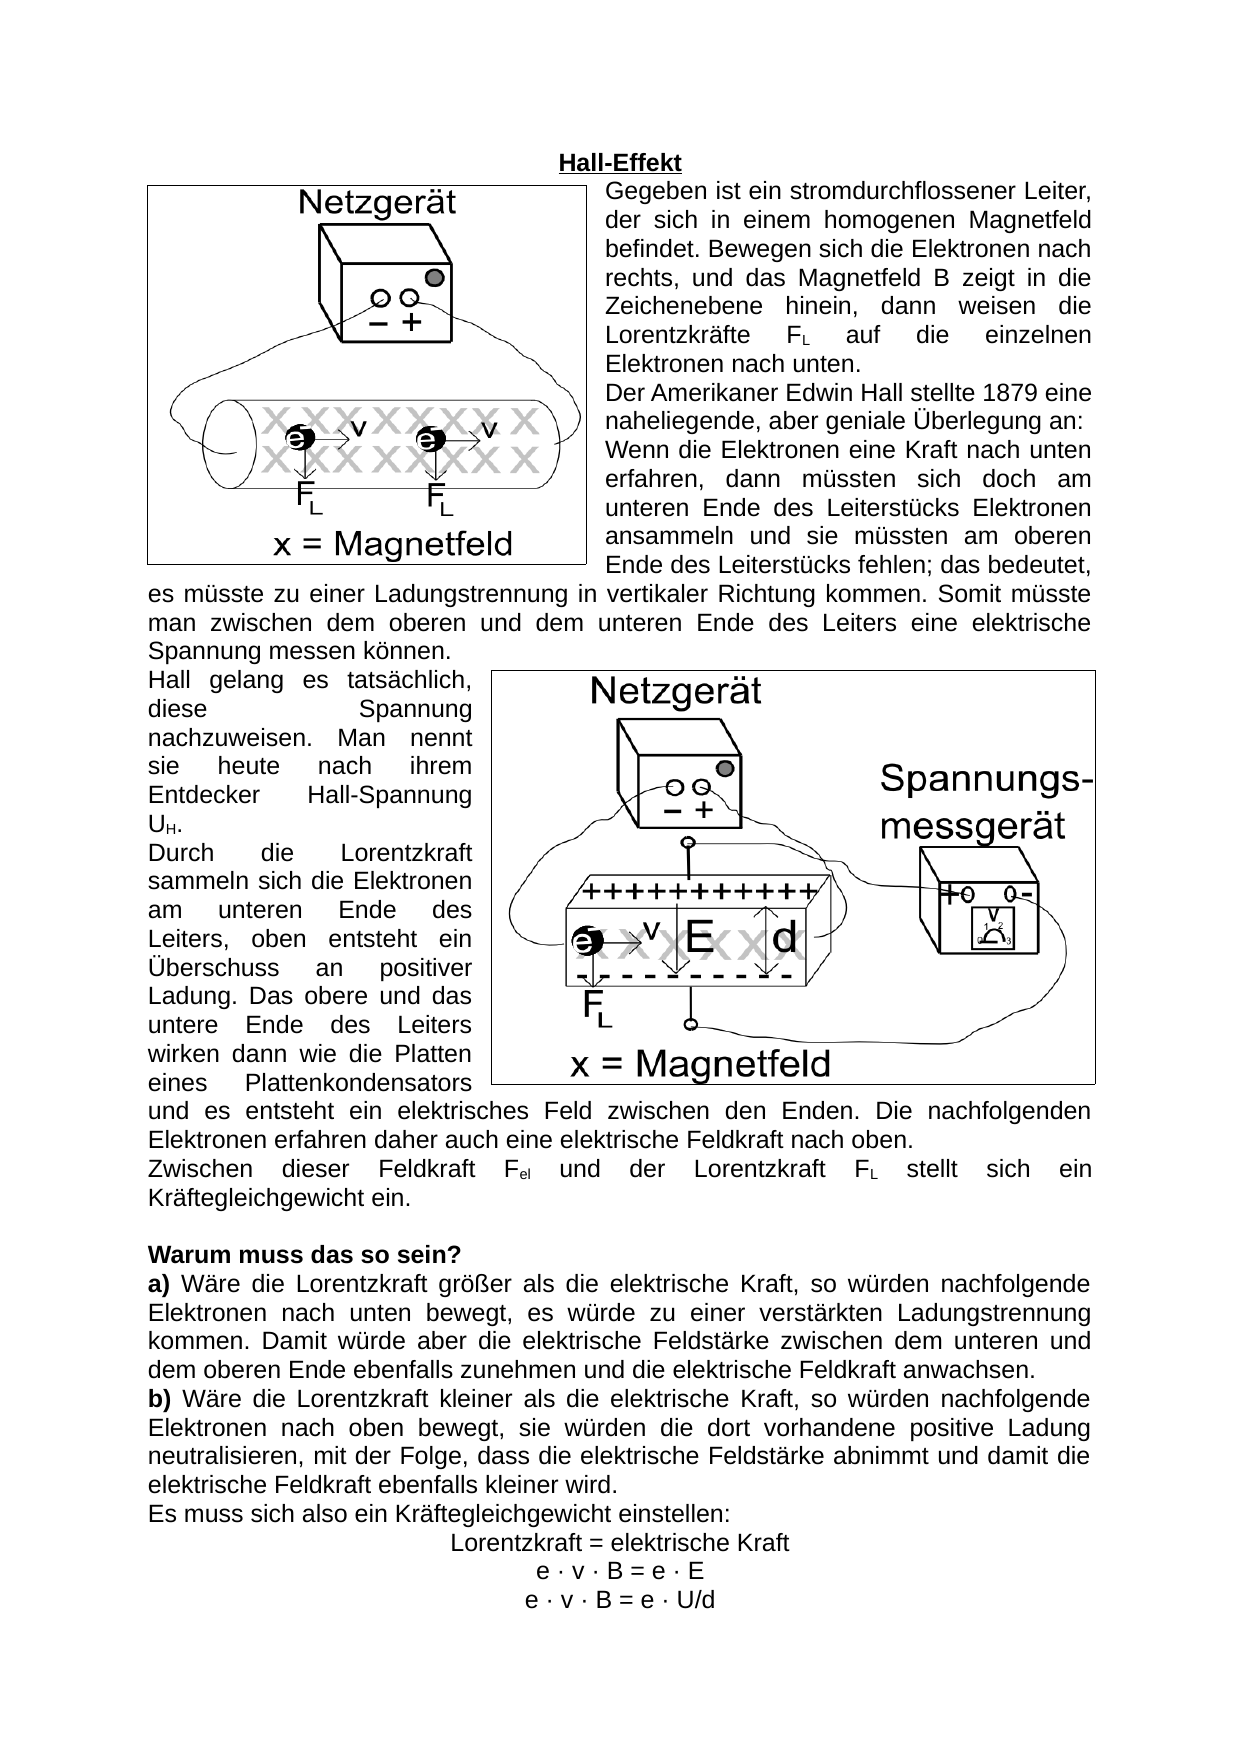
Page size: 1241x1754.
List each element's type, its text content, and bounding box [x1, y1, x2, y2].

text Gegeben ist ein stromdurchflossener Leiter, der sich in einem homogenen Magnetfeld befindet. Bewegen sich die Elektronen nach rechts, und das Magnetfeld B zeigt in die Zeichenebene hinein, dann weisen die Lorentzkräfte FL auf die einzelnen Elektronen nach unten. [148, 176, 1093, 378]
text b) Wäre die Lorentzkraft kleiner als die elektrische Kraft, so würden nachfolgende Elektronen nach oben bewegt, sie würden die dort vorhandene positive Ladung neutralisieren, mit der Folge, dass die elektrische Feldstärke abnimmt und damit die elektrische Feldkraft ebenfalls kleiner wird. [148, 1384, 1093, 1499]
text Warum muss das so sein? [148, 1240, 1093, 1269]
text Hall gelang es tatsächlich, diese Spannung nachzuweisen. Man nennt sie heute nach ihrem Entdecker Hall-Spannung UH. [148, 665, 1093, 838]
picture [492, 671, 1095, 1084]
text e · v · B = e · E [148, 1556, 1093, 1585]
text Lorentzkraft = elektrische Kraft [148, 1528, 1093, 1556]
text Hall-Effekt [148, 148, 1093, 176]
text a) Wäre die Lorentzkraft größer als die elektrische Kraft, so würden nachfolgende Elektronen nach unten bewegt, es würde zu einer verstärkten Ladungstrennung kommen. Damit würde aber die elektrische Feldstärke zwischen dem unteren und dem oberen Ende ebenfalls zunehmen und die elektrische Feldkraft anwachsen. [148, 1269, 1093, 1384]
text Der Amerikaner Edwin Hall stellte 1879 eine naheliegende, aber geniale Überlegung an: [587, 378, 1093, 435]
picture [148, 186, 586, 564]
text Wenn die Elektronen eine Kraft nach unten erfahren, dann müssten sich doch am unteren Ende des Leiterstücks Elektronen ansammeln und sie müssten am oberen Ende des Leiterstücks fehlen; das bedeutet, es müsste zu einer Ladungstrennung in vertikaler Richtung kommen. Somit müsste man zwischen dem oberen und dem unteren Ende des Leiters eine elektrische Spannung messen können. [148, 435, 1093, 665]
text Es muss sich also ein Kräftegleichgewicht einstellen: [148, 1499, 1093, 1528]
text Zwischen dieser Feldkraft Fel und der Lorentzkraft FL stellt sich ein Kräftegleichgewicht ein. [148, 1154, 1093, 1211]
text e · v · B = e · U/d [148, 1585, 1093, 1614]
text Durch die Lorentzkraft sammeln sich die Elektronen am unteren Ende des Leiters, oben entsteht ein Überschuss an positiver Ladung. Das obere und das untere Ende des Leiters wirken dann wie die Platten eines Plattenkondensators und es entsteht ein elektrisches Feld zwischen den Enden. Die nachfolgenden Elektronen erfahren daher auch eine elektrische Feldkraft nach oben. [148, 838, 1093, 1154]
